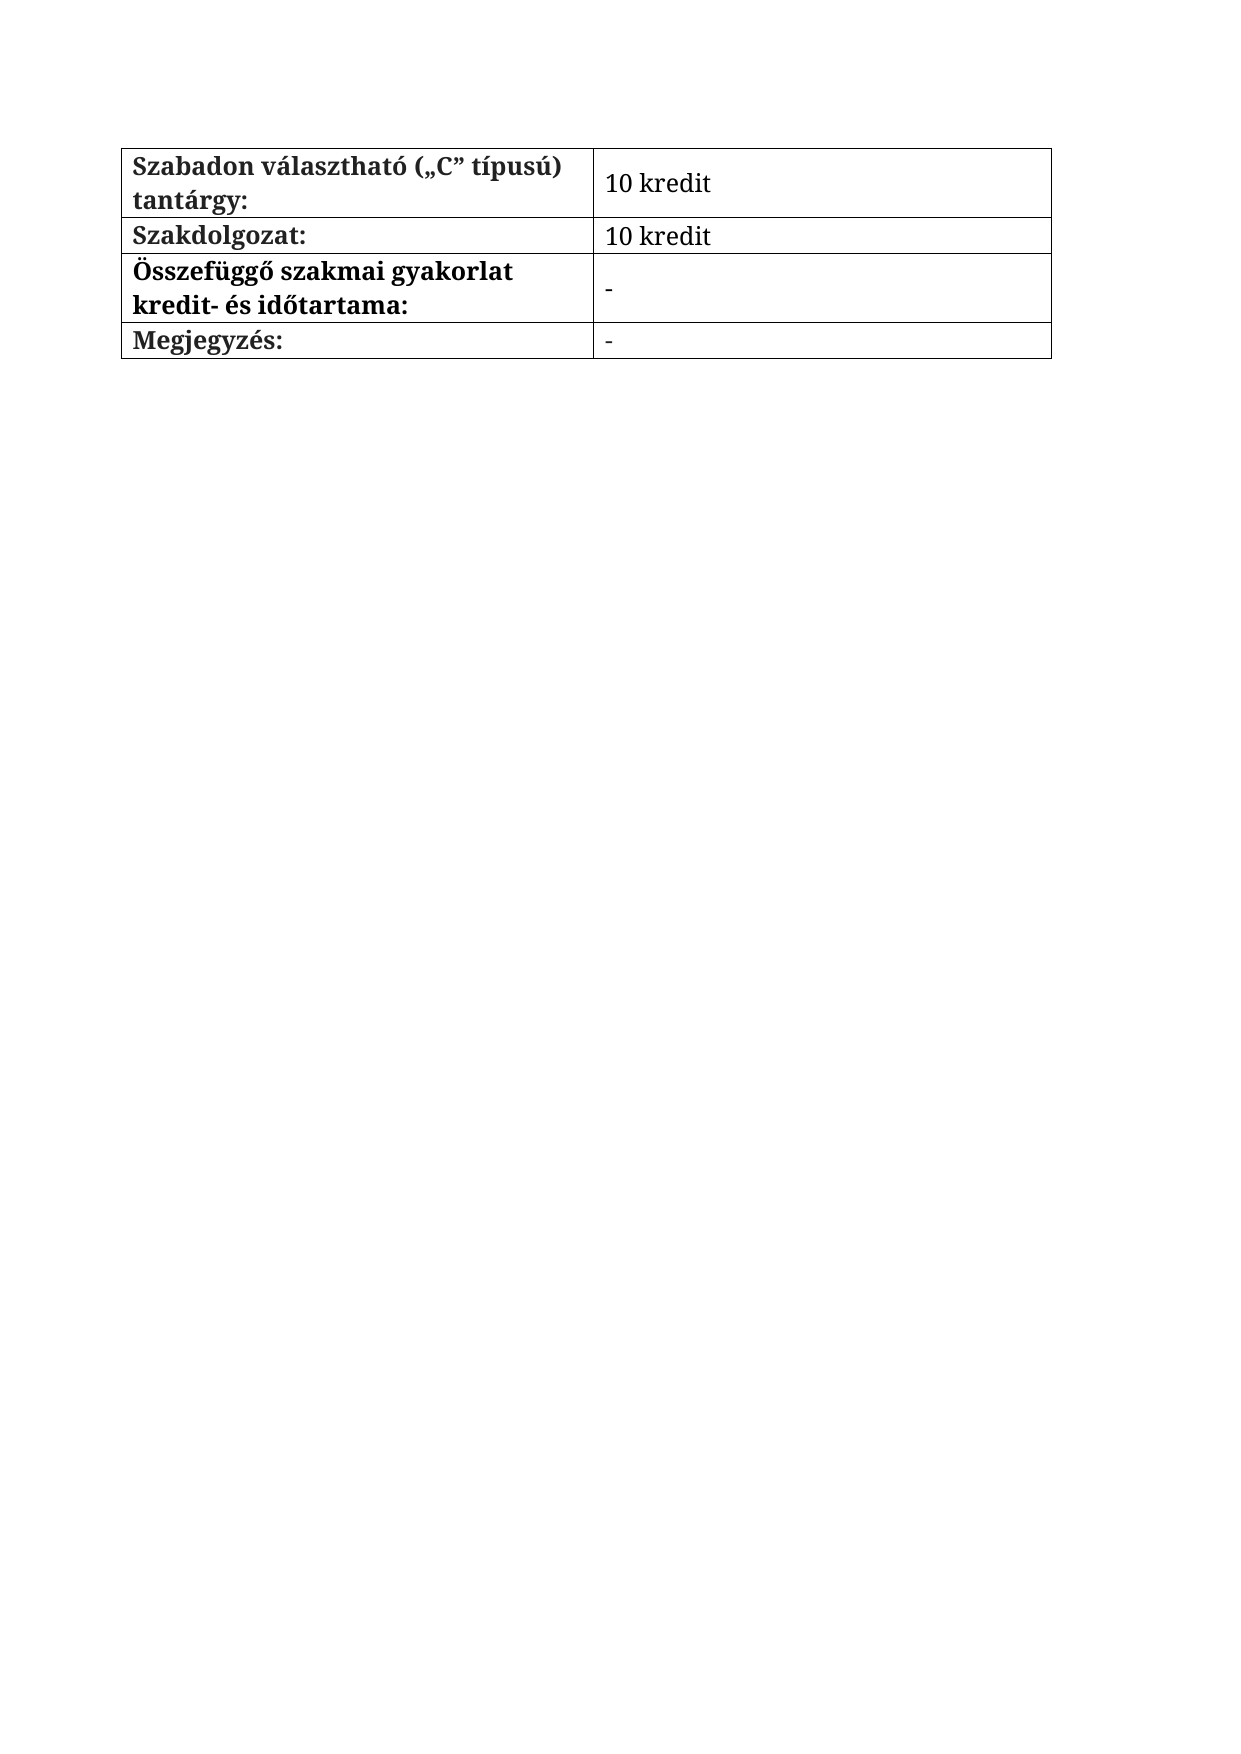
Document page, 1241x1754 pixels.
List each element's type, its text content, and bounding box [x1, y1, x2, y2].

table_cell Szakdolgozat: [122, 218, 593, 252]
table_cell 10 kredit [594, 149, 1051, 217]
table_cell - [594, 323, 1051, 357]
table_cell 10 kredit [594, 218, 1051, 252]
table_cell Megjegyzés: [122, 323, 593, 357]
table_cell Összefüggő szakmai gyakorlat kredit- és időtartama: [122, 254, 593, 322]
table_cell Szabadon választható („C” típusú) tantárgy: [122, 149, 593, 217]
table_cell - [594, 254, 1051, 322]
